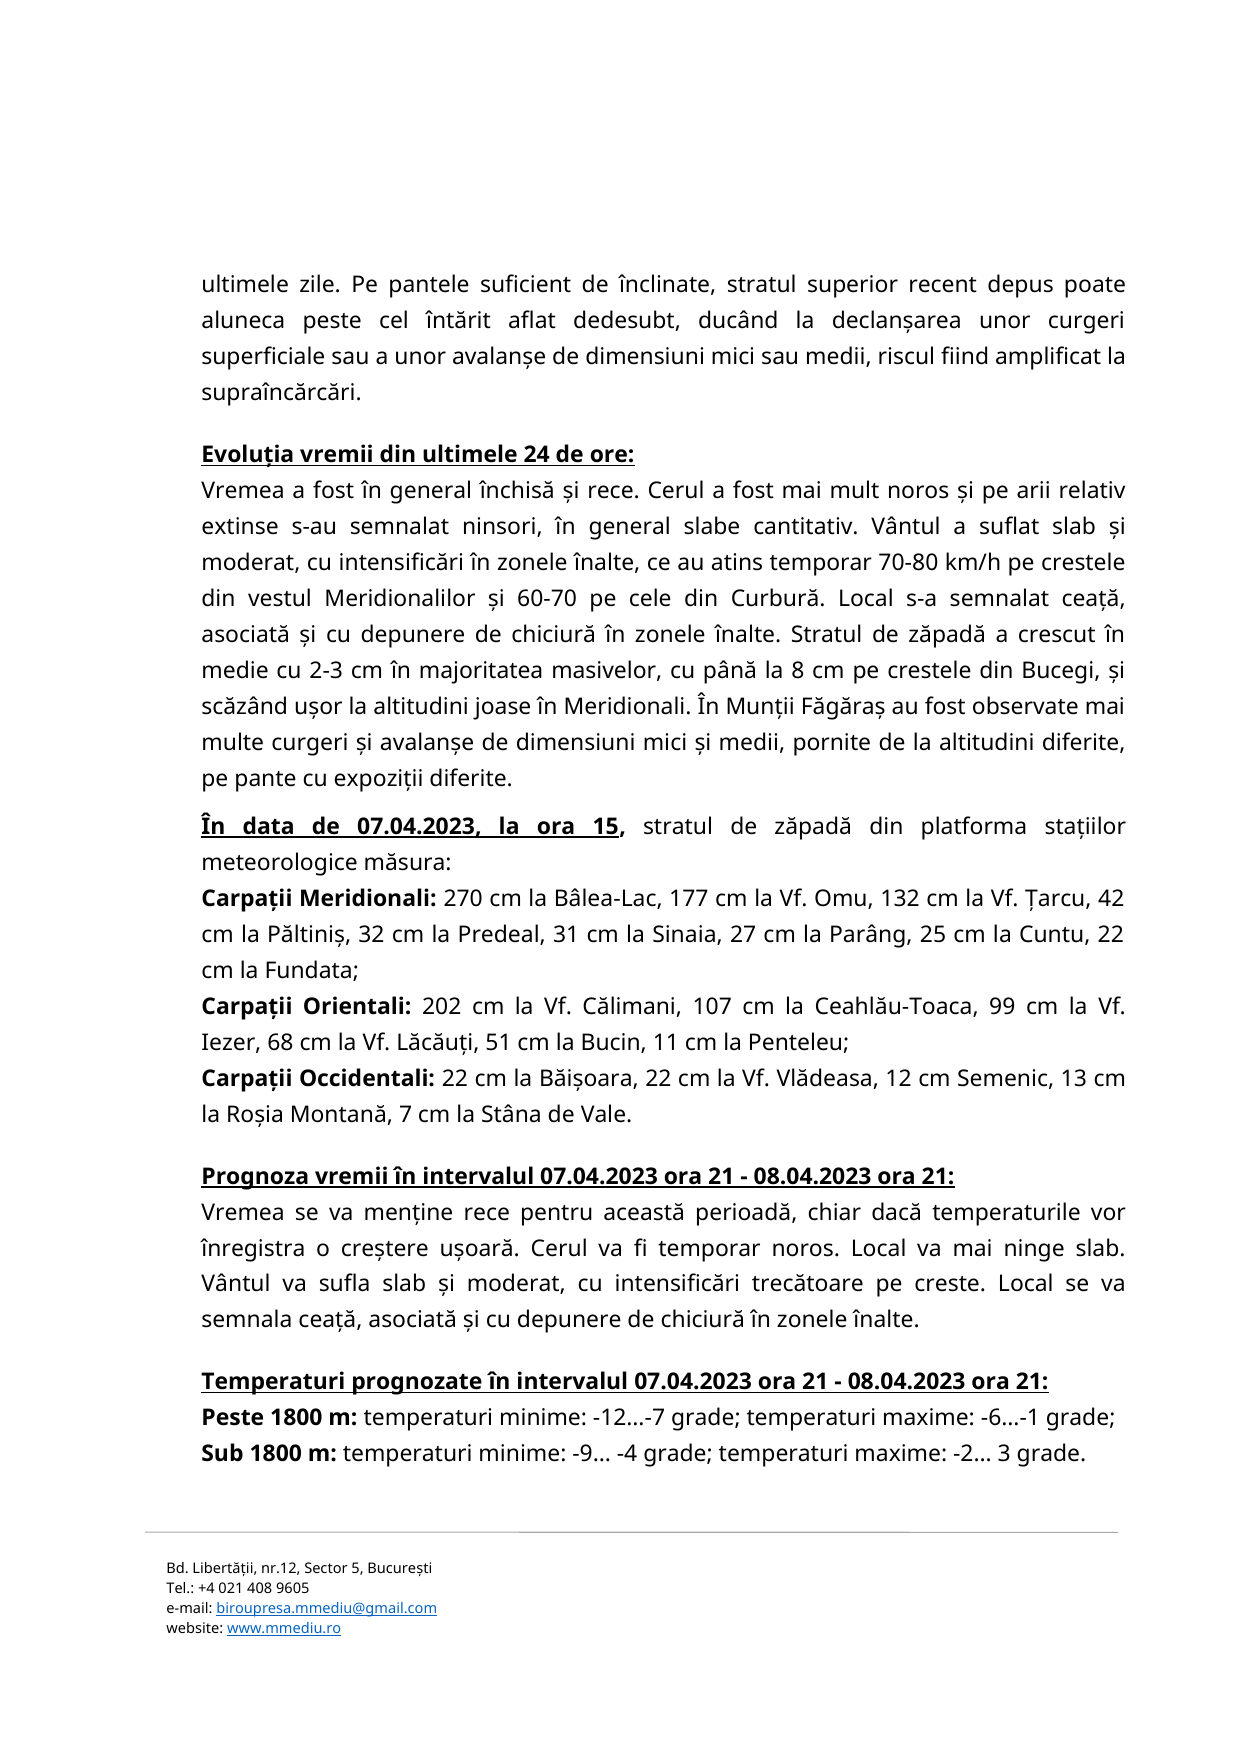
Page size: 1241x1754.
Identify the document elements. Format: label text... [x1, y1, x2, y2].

text Vremea a fost în general închisă și rece. Cerul a fost mai mult noros și pe arii relativ extinse s-au semnalat ninsori, în general slabe cantitativ. Vântul a suflat slab și moderat, cu intensificări în zonele înalte, ce au atins temporar 70-80 km/h pe crestele din vestul Meridionalilor și 60-70 pe cele din Curbură. Local s-a semnalat ceață, asociată și cu depunere de chiciură în zonele înalte. Stratul de zăpadă a crescut în medie cu 2-3 cm în majoritatea masivelor, cu până la 8 cm pe crestele din Bucegi, și scăzând ușor la altitudini joase în Meridionali. În Munții Făgăraș au fost observate mai multe curgeri și avalanșe de dimensiuni mici și medii, pornite de la altitudini diferite, pe pante cu expoziții diferite. [201, 474, 1126, 793]
text Carpaţii Occidentali: 22 cm la Băișoara, 22 cm la Vf. Vlădeasa, 12 cm Semenic, 13 cm la Roșia Montană, 7 cm la Stâna de Vale. [201, 1062, 1126, 1129]
text Temperaturi prognozate în intervalul 07.04.2023 ora 21 - 08.04.2023 ora 21: [201, 1365, 1126, 1397]
text Carpaţii Meridionali: 270 cm la Bâlea-Lac, 177 cm la Vf. Omu, 132 cm la Vf. Țarcu, 42 cm la Păltiniș, 32 cm la Predeal, 31 cm la Sinaia, 27 cm la Parâng, 25 cm la Cuntu, 22 cm la Fundata; [201, 882, 1126, 985]
text Evoluția vremii din ultimele 24 de ore: [201, 438, 1126, 469]
text Sub 1800 m: temperaturi minime: -9… -4 grade; temperaturi maxime: -2… 3 grade. [201, 1437, 1126, 1468]
text În data de 07.04.2023, la ora 15, stratul de zăpadă din platforma stațiilor meteorologice măsura: [201, 810, 1126, 877]
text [201, 268, 1126, 407]
text Peste 1800 m: temperaturi minime: -12…-7 grade; temperaturi maxime: -6…-1 grade; [201, 1401, 1126, 1432]
text Prognoza vremii în intervalul 07.04.2023 ora 21 - 08.04.2023 ora 21: [201, 1159, 1126, 1191]
text Vremea se va menține rece pentru această perioadă, chiar dacă temperaturile vor înregistra o creștere ușoară. Cerul va fi temporar noros. Local va mai ninge slab. Vântul va sufla slab și moderat, cu intensificări trecătoare pe creste. Local se va semnala ceață, asociată și cu depunere de chiciură în zonele înalte. [201, 1196, 1126, 1334]
text Carpaţii Orientali: 202 cm la Vf. Călimani, 107 cm la Ceahlău-Toaca, 99 cm la Vf. Iezer, 68 cm la Vf. Lăcăuți, 51 cm la Bucin, 11 cm la Penteleu; [201, 990, 1126, 1057]
